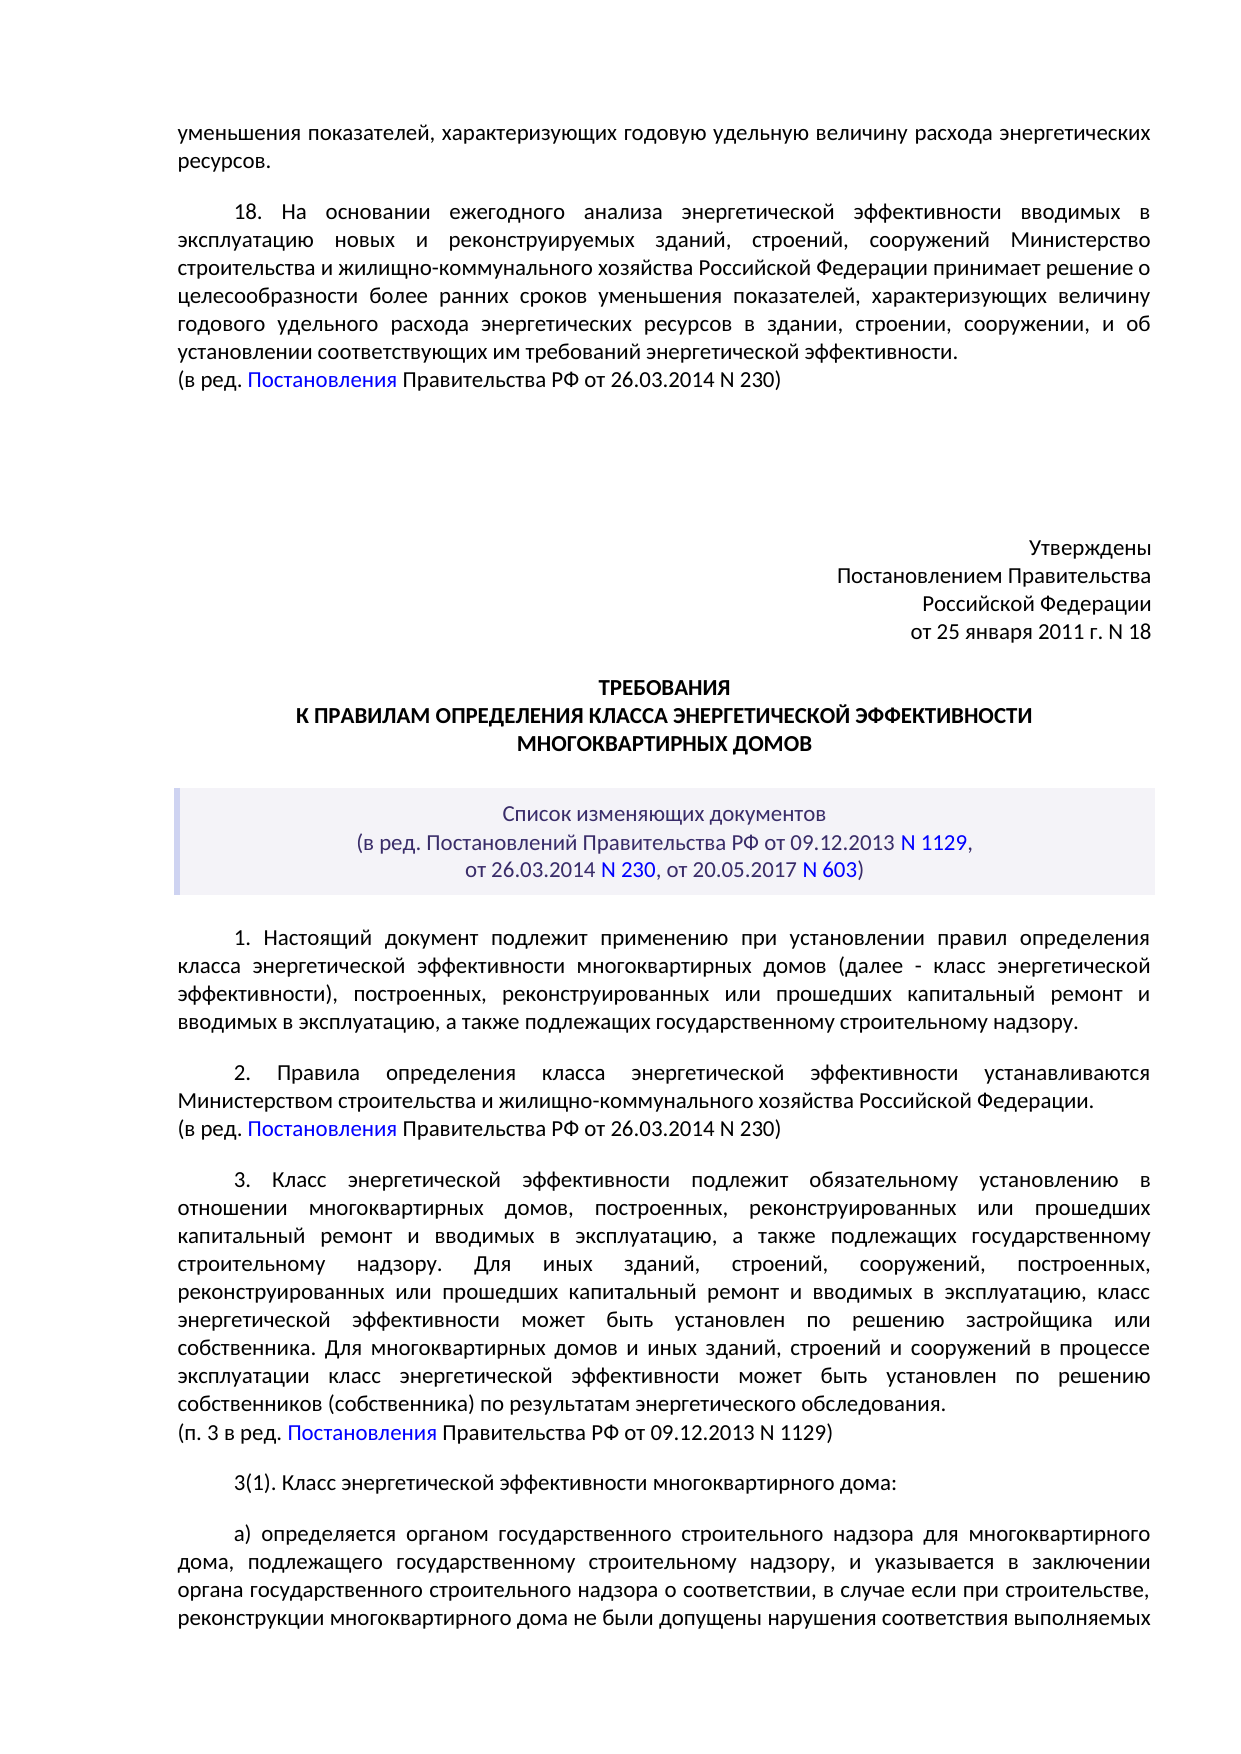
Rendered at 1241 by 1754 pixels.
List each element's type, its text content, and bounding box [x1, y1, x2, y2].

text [177, 1519, 1152, 1632]
text Постановлением Правительства [177, 561, 1152, 589]
text Утверждены [177, 533, 1152, 561]
title МНОГОКВАРТИРНЫХ ДОМОВ [177, 729, 1152, 757]
text 2. Правила определения класса энергетической эффективности устанавливаются Министерством строительства и жилищно-коммунального хозяйства Российской Федерации. [177, 1058, 1152, 1114]
text 1. Настоящий документ подлежит применению при установлении правил определения класса энергетической эффективности многоквартирных домов (далее - класс энергетической эффективности), построенных, реконструированных или прошедших капитальный ремонт и вводимых в эксплуатацию, а также подлежащих государственному строительному надзору. [177, 923, 1152, 1036]
title ТРЕБОВАНИЯ [177, 673, 1152, 701]
text от 25 января 2011 г. N 18 [177, 617, 1152, 645]
title К ПРАВИЛАМ ОПРЕДЕЛЕНИЯ КЛАССА ЭНЕРГЕТИЧЕСКОЙ ЭФФЕКТИВНОСТИ [177, 701, 1152, 729]
text 18. На основании ежегодного анализа энергетической эффективности вводимых в эксплуатацию новых и реконструируемых зданий, строений, сооружений Министерство строительства и жилищно-коммунального хозяйства Российской Федерации принимает решение о целесообразности более ранних сроков уменьшения показателей, характеризующих величину годового удельного расхода энергетических ресурсов в здании, строении, сооружении, и об установлении соответствующих им требований энергетической эффективности. [177, 197, 1152, 365]
text 3. Класс энергетической эффективности подлежит обязательному установлению в отношении многоквартирных домов, построенных, реконструированных или прошедших капитальный ремонт и вводимых в эксплуатацию, а также подлежащих государственному строительному надзору. Для иных зданий, строений, сооружений, построенных, реконструированных или прошедших капитальный ремонт и вводимых в эксплуатацию, класс энергетической эффективности может быть установлен по решению застройщика или собственника. Для многоквартирных домов и иных зданий, строений и сооружений в процессе эксплуатации класс энергетической эффективности может быть установлен по решению собственников (собственника) по результатам энергетического обследования. [177, 1165, 1152, 1418]
table_header Список изменяющих документов (в ред. Постановлений Правительства РФ от 09.12.2013 N 1129, от 26.03.2014 N 230, от 20.05.2017 N 603) [180, 788, 1149, 895]
text Российской Федерации [177, 589, 1152, 617]
text (п. 3 в ред. Постановления Правительства РФ от 09.12.2013 N 1129) [177, 1418, 1152, 1446]
text 3(1). Класс энергетической эффективности многоквартирного дома: [177, 1468, 1152, 1497]
text (в ред. Постановления Правительства РФ от 26.03.2014 N 230) [177, 365, 1152, 393]
text (в ред. Постановления Правительства РФ от 26.03.2014 N 230) [177, 1114, 1152, 1142]
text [177, 118, 1152, 174]
